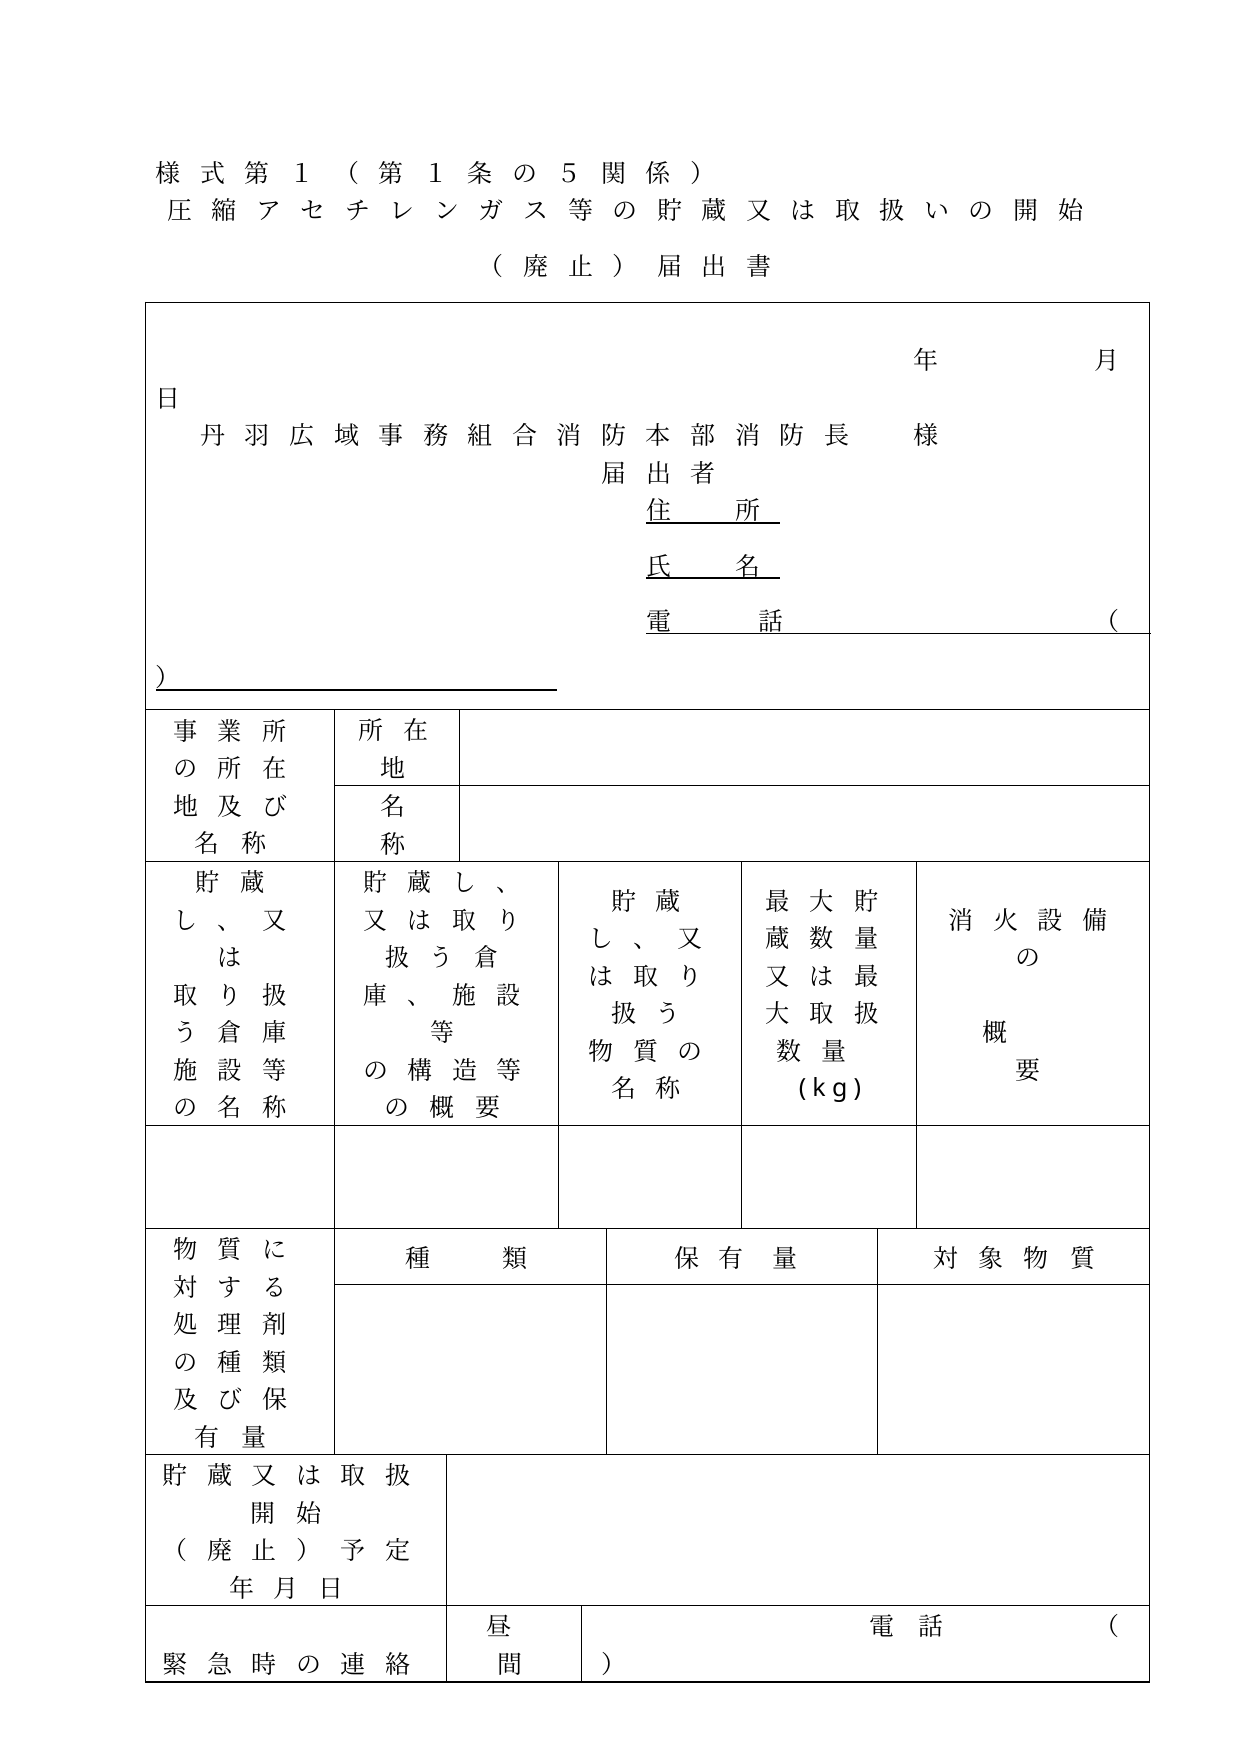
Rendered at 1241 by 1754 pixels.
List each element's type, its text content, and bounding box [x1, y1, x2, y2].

table_cell 電話 （ ） [582, 1606, 1149, 1681]
table_cell 最大貯蔵数量 又は最大取扱 数量(kg) [742, 862, 916, 1125]
table_cell 事業所の所在 地及び名称 [146, 710, 334, 861]
table_cell [742, 1126, 916, 1228]
table_cell 物質に対する 処理剤の種類 及び保有量 [146, 1229, 334, 1454]
table_cell 貯蔵し、又 は取り扱う 物質の名称 [559, 862, 741, 1125]
table_cell [335, 1285, 606, 1454]
table_header 年 月 日 丹羽広域事務組合消防本部消防長 様 届出者 住 所 氏 名 電 話 （ ） [146, 303, 1149, 709]
table_cell 消火設備の 概要 [917, 862, 1149, 1125]
text 様式第１（第１条の５関係） [156, 152, 1114, 190]
table_cell 対象物質 [878, 1229, 1149, 1284]
table_cell [460, 786, 1149, 861]
table_cell 種類 [335, 1229, 606, 1284]
table_cell 貯蔵し、又は取り 扱う倉庫、施設等 の構造等の概要 [335, 862, 558, 1125]
table_cell 貯蔵又は取扱開始 （廃止）予定年月日 [146, 1455, 446, 1605]
table_cell 緊急時の連絡先 [146, 1606, 446, 1681]
text 圧縮アセチレンガス等の貯蔵又は取扱いの開始（廃止）届出書 [156, 190, 1114, 284]
table_cell 貯蔵し、又は 取り扱う倉庫 施設等の名称 [146, 862, 334, 1125]
table_cell 昼間 [447, 1606, 581, 1681]
table_cell 名称 [335, 786, 459, 861]
table_cell [878, 1285, 1149, 1454]
table_cell [460, 710, 1149, 785]
table_cell [559, 1126, 741, 1228]
table_cell [146, 1126, 334, 1228]
table_cell 保有量 [607, 1229, 877, 1284]
table_cell [447, 1455, 1149, 1605]
table_cell [607, 1285, 877, 1454]
table_cell [335, 1126, 558, 1228]
table_cell [917, 1126, 1149, 1228]
table_cell 所在地 [335, 710, 459, 785]
